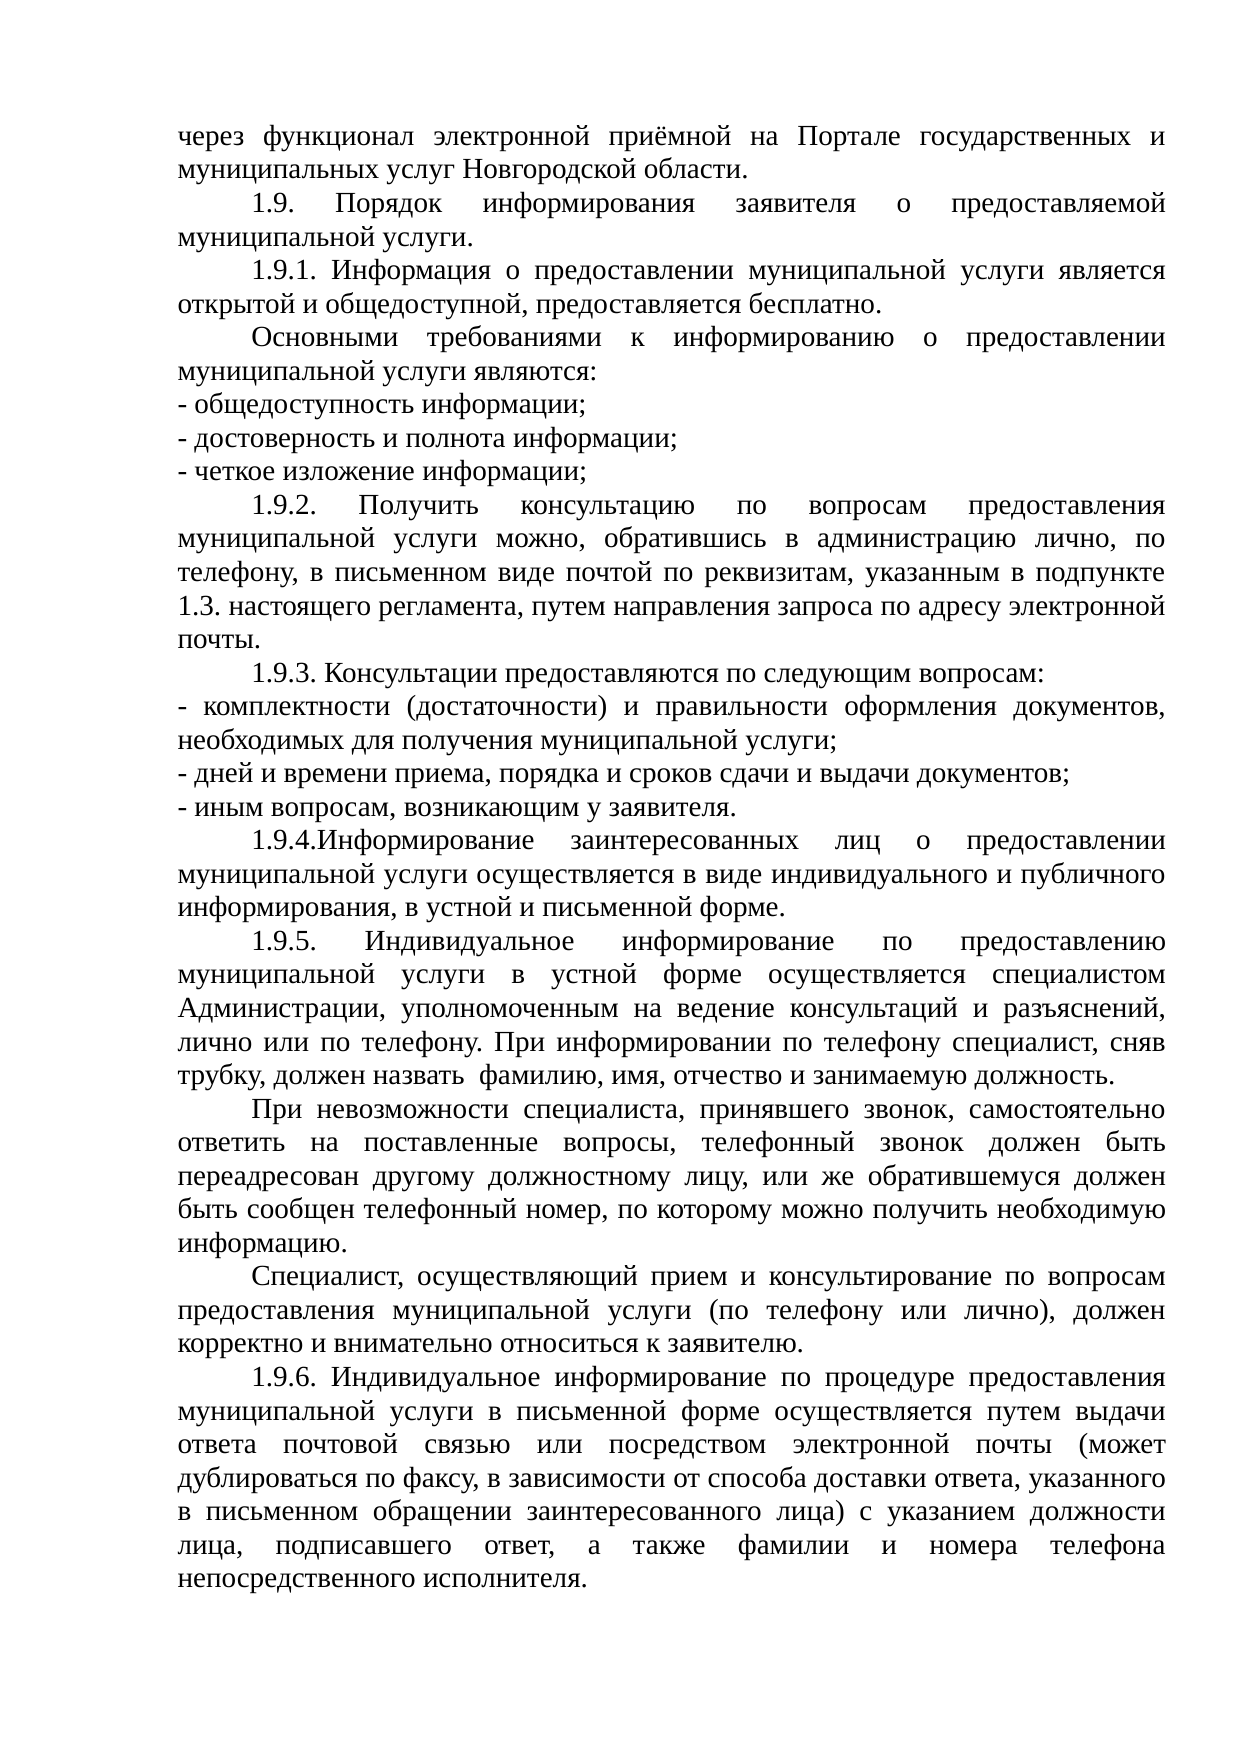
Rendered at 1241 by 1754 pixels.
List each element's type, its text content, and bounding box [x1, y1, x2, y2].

text - дней и времени приема, порядка и сроков сдачи и выдачи документов; [177, 755, 1167, 789]
text 1.9.2. Получить консультацию по вопросам предоставления муниципальной услуги можно, обратившись в администрацию лично, по телефону, в письменном виде почтой по реквизитам, указанным в подпункте 1.3. настоящего регламента, путем направления запроса по адресу электронной почты. [177, 487, 1167, 655]
text 1.9.4.Информирование заинтересованных лиц о предоставлении муниципальной услуги осуществляется в виде индивидуального и публичного информирования, в устной и письменной форме. [177, 822, 1167, 923]
text - общедоступность информации; [177, 386, 1167, 420]
text - четкое изложение информации; [177, 453, 1167, 487]
text 1.9.3. Консультации предоставляются по следующим вопросам: [177, 655, 1167, 688]
text 1.9. Порядок информирования заявителя о предоставляемой муниципальной услуги. [177, 185, 1167, 252]
text - комплектности (достаточности) и правильности оформления документов, необходимых для получения муниципальной услуги; [177, 688, 1167, 755]
text 1.9.6. Индивидуальное информирование по процедуре предоставления муниципальной услуги в письменной форме осуществляется путем выдачи ответа почтовой связью или посредством электронной почты (может дублироваться по факсу, в зависимости от способа доставки ответа, указанного в письменном обращении заинтересованного лица) с указанием должности лица, подписавшего ответ, а также фамилии и номера телефона непосредственного исполнителя. [177, 1359, 1167, 1594]
text Специалист, осуществляющий прием и консультирование по вопросам предоставления муниципальной услуги (по телефону или лично), должен корректно и внимательно относиться к заявителю. [177, 1258, 1167, 1359]
text - достоверность и полнота информации; [177, 420, 1167, 453]
text 1.9.5. Индивидуальное информирование по предоставлению муниципальной услуги в устной форме осуществляется специалистом Администрации, уполномоченным на ведение консультаций и разъяснений, лично или по телефону. При информировании по телефону специалист, сняв трубку, должен назвать фамилию, имя, отчество и занимаемую должность. [177, 923, 1167, 1091]
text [177, 118, 1167, 185]
text 1.9.1. Информация о предоставлении муниципальной услуги является открытой и общедоступной, предоставляется бесплатно. [177, 252, 1167, 319]
text При невозможности специалиста, принявшего звонок, самостоятельно ответить на поставленные вопросы, телефонный звонок должен быть переадресован другому должностному лицу, или же обратившемуся должен быть сообщен телефонный номер, по которому можно получить необходимую информацию. [177, 1091, 1167, 1258]
text - иным вопросам, возникающим у заявителя. [177, 789, 1167, 822]
text Основными требованиями к информированию о предоставлении муниципальной услуги являются: [177, 319, 1167, 386]
